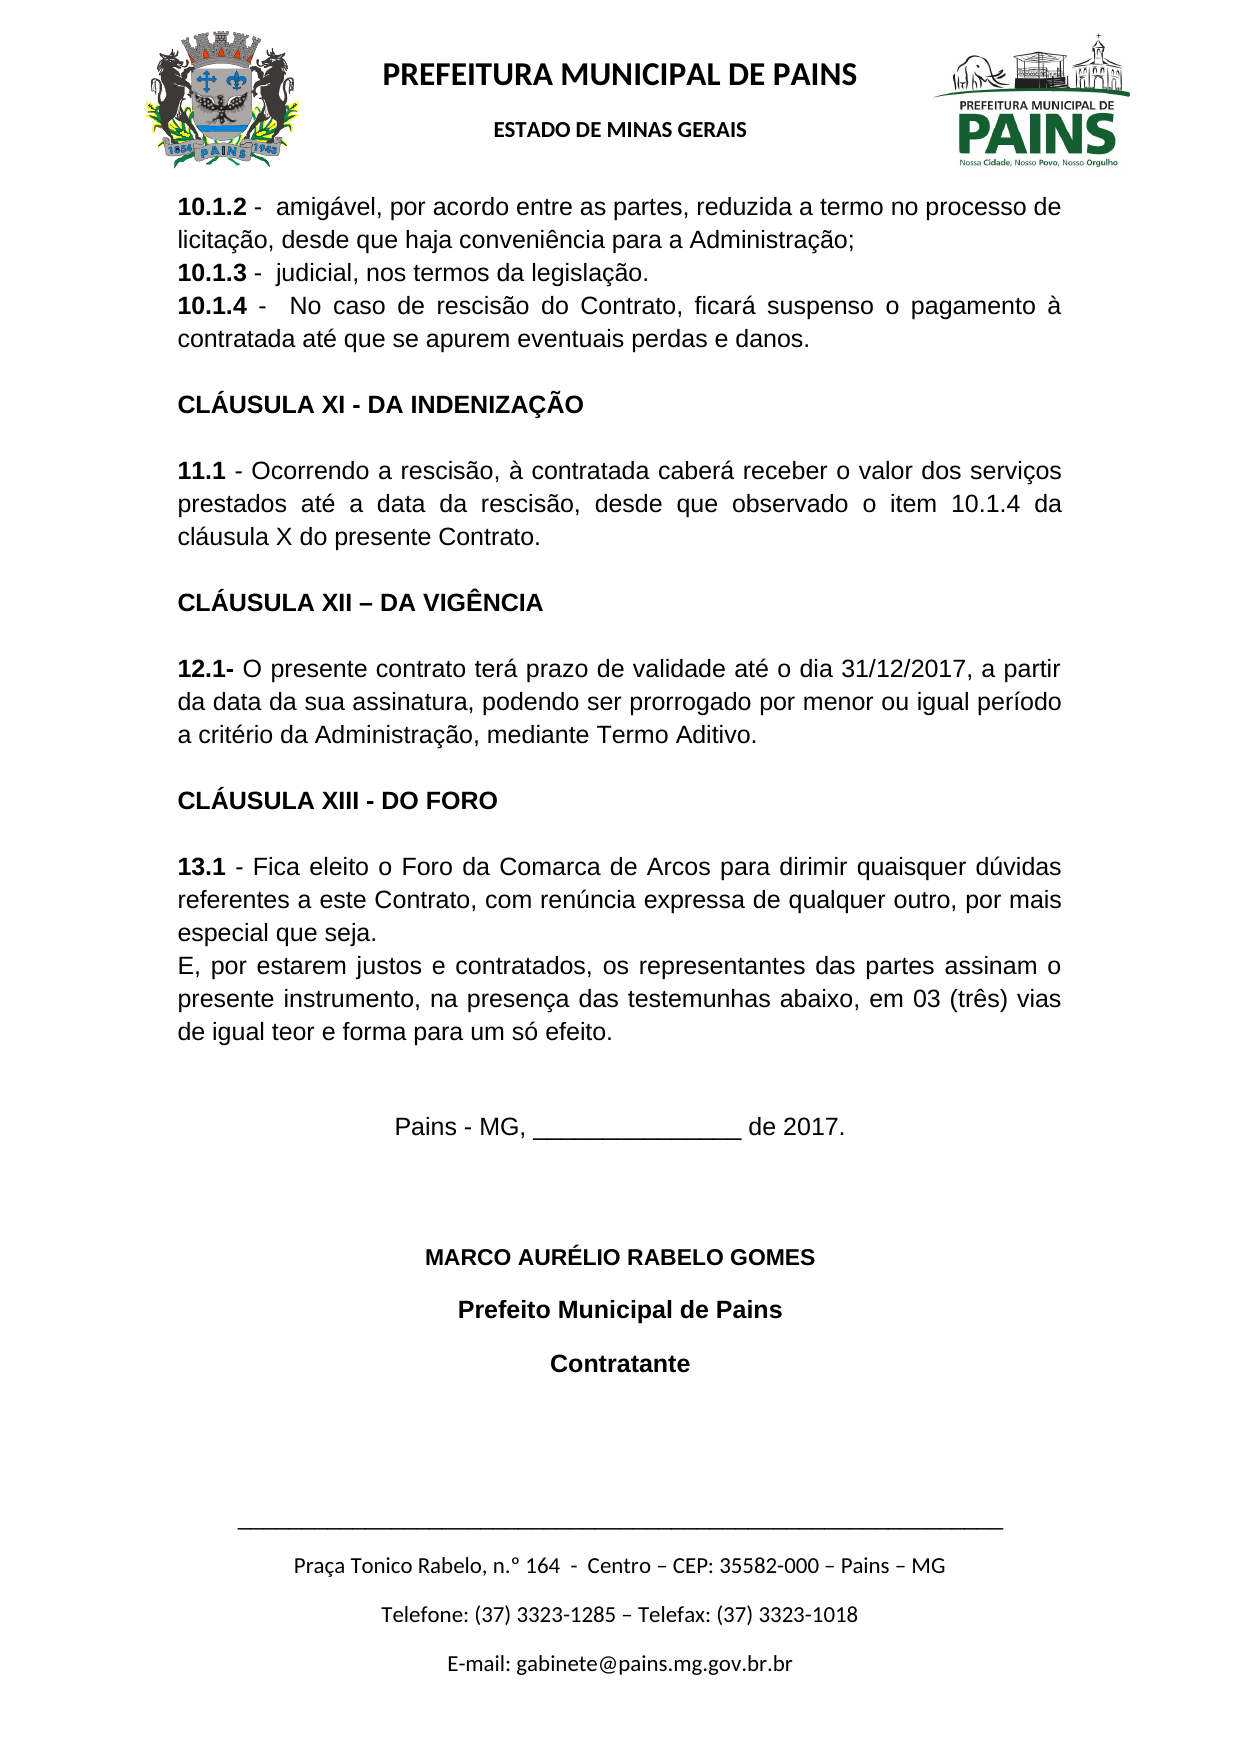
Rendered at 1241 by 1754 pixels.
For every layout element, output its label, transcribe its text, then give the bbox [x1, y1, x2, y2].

text CLÁUSULA XI - DA INDENIZAÇÃO [177, 390, 1063, 418]
text 10.1.2 - amigável, por acordo entre as partes, reduzida a termo no processo de licitação, desde que haja conveniência para a Administração; [177, 192, 1063, 253]
text E, por estarem justos e contratados, os representantes das partes assinam o presente instrumento, na presença das testemunhas abaixo, em 03 (três) vias de igual teor e forma para um só efeito. [177, 951, 1063, 1046]
text Contratante [177, 1349, 1063, 1378]
text 13.1 - Fica eleito o Foro da Comarca de Arcos para dirimir quaisquer dúvidas referentes a este Contrato, com renúncia expressa de qualquer outro, por mais especial que seja. [177, 852, 1063, 947]
text 11.1 - Ocorrendo a rescisão, à contratada caberá receber o valor dos serviços prestados até a data da rescisão, desde que observado o item 10.1.4 da cláusula X do presente Contrato. [177, 456, 1063, 551]
text 10.1.4 - No caso de rescisão do Contrato, ficará suspenso o pagamento à contratada até que se apurem eventuais perdas e danos. [177, 291, 1063, 352]
text CLÁUSULA XII – DA VIGÊNCIA [177, 588, 1063, 617]
text MARCO AURÉLIO RABELO GOMES [177, 1244, 1063, 1270]
text 10.1.3 - judicial, nos termos da legislação. [177, 258, 1063, 286]
text 12.1- O presente contrato terá prazo de validade até o dia 31/12/2017, a partir da data da sua assinatura, podendo ser prorrogado por menor ou igual período a critério da Administração, mediante Termo Aditivo. [177, 654, 1063, 749]
text Prefeito Municipal de Pains [177, 1295, 1063, 1324]
text Pains - MG, _______________ de 2017. [177, 1112, 1063, 1141]
picture [929, 28, 1143, 176]
text CLÁUSULA XIII - DO FORO [177, 786, 1063, 815]
